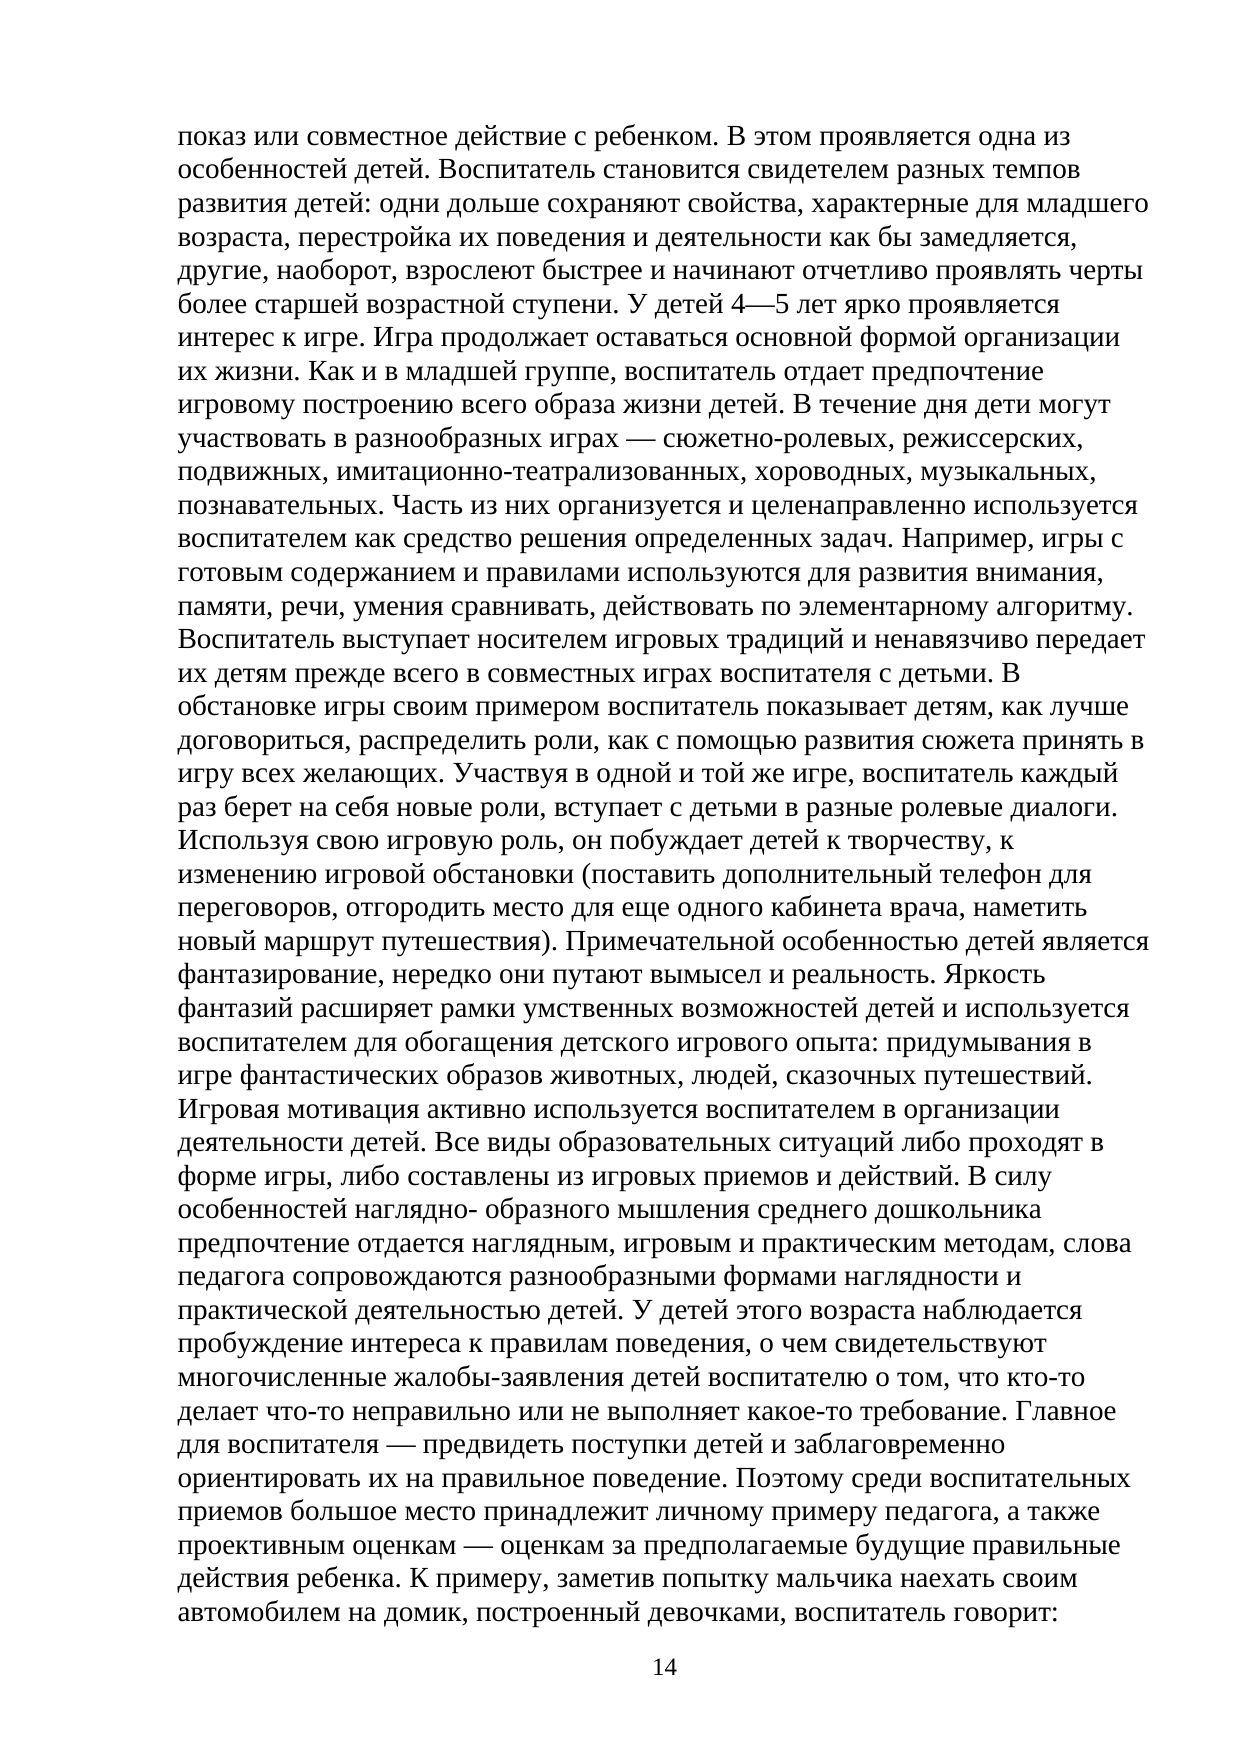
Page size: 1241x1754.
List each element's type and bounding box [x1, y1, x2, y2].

text [177, 118, 1152, 1627]
